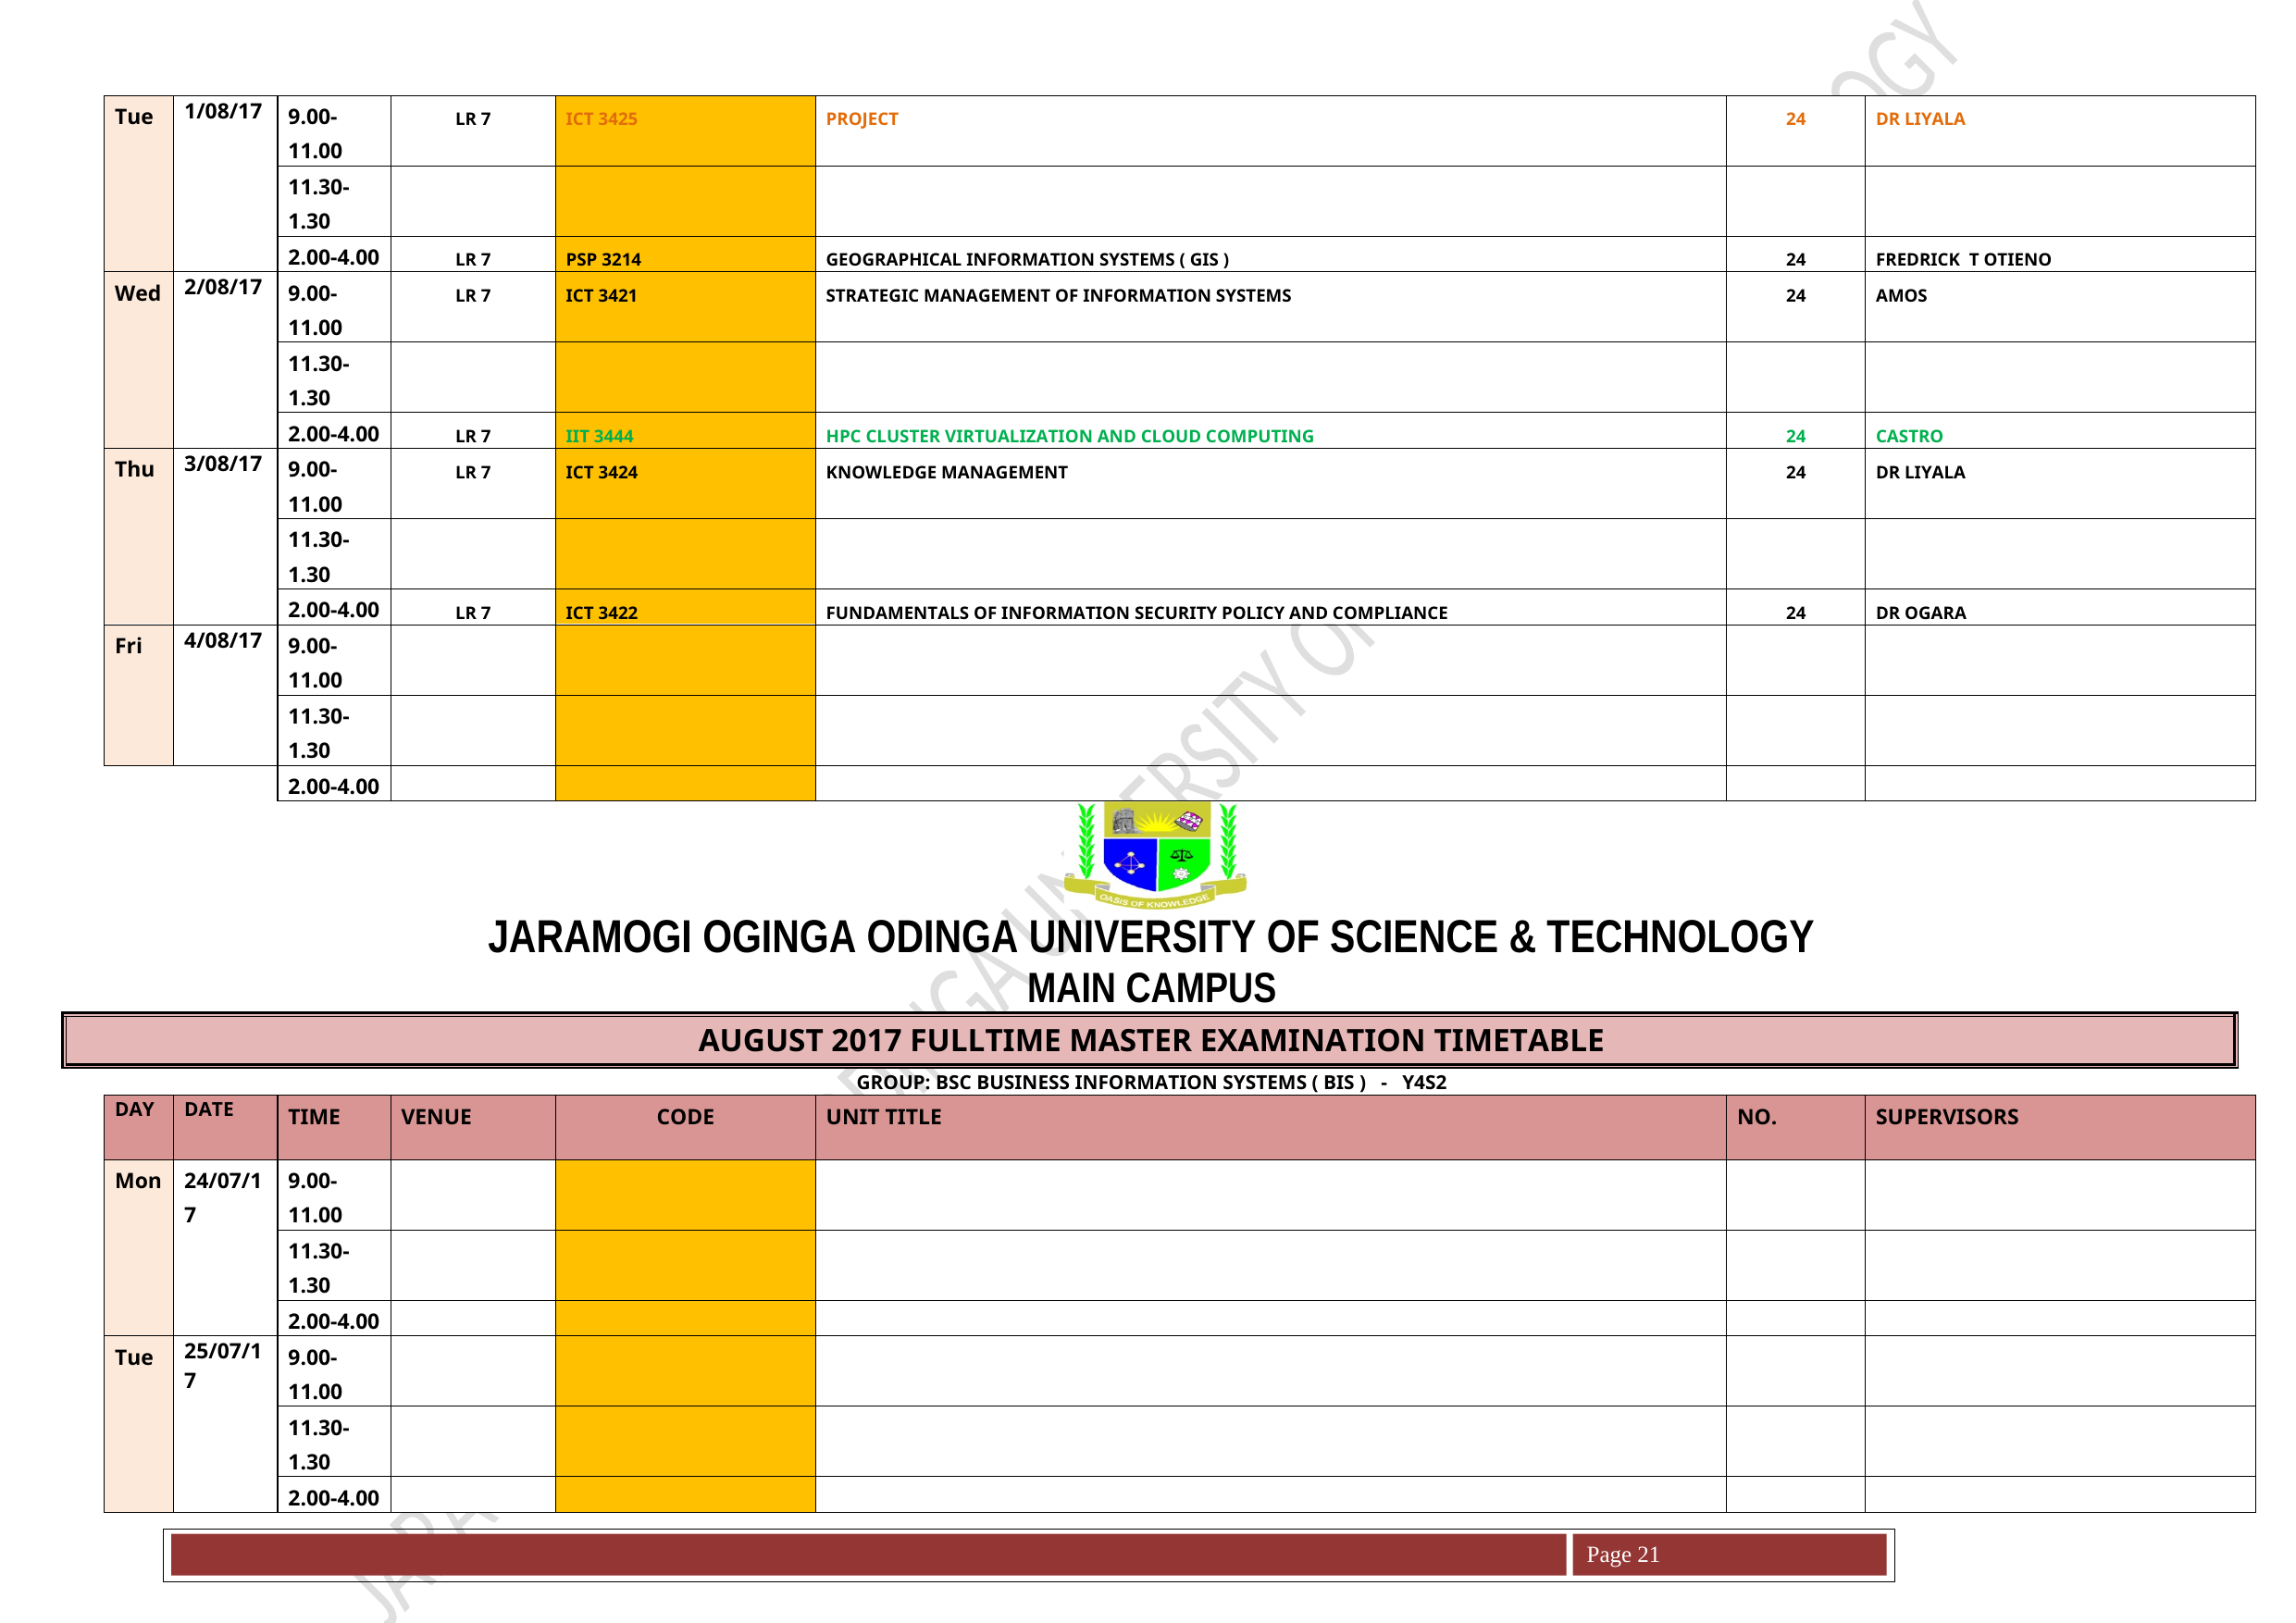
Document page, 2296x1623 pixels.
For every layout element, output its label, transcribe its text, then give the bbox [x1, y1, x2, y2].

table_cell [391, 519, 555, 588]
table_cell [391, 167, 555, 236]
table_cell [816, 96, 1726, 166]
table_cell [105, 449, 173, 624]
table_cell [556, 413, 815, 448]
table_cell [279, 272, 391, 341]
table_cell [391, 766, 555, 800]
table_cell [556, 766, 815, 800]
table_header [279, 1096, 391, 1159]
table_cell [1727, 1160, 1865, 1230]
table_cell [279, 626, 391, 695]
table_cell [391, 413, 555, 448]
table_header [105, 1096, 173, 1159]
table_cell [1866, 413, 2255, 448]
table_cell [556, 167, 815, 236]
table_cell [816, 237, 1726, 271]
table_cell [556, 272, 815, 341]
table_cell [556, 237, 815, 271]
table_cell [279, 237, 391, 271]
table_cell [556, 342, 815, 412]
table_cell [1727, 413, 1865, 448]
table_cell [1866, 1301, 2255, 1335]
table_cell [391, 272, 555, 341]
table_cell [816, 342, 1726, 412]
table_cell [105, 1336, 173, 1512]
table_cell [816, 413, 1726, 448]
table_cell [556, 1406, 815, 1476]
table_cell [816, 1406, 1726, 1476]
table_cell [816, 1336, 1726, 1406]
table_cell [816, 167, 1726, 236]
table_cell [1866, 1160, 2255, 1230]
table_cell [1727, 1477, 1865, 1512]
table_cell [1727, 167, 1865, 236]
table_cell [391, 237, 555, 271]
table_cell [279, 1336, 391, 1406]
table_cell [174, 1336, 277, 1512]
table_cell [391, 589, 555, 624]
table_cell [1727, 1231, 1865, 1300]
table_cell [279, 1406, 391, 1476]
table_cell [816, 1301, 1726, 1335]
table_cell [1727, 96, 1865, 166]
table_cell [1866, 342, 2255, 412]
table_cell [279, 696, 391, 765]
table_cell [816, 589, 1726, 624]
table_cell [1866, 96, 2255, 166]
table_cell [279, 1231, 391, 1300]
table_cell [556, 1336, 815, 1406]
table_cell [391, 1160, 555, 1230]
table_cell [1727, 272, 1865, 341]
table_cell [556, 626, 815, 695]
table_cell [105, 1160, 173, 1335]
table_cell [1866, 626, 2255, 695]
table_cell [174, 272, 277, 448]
text JARAMOGI OGINGA ODINGA UNIVERSITY OF SCIENCE & TECHNOLOGY [78, 910, 2226, 962]
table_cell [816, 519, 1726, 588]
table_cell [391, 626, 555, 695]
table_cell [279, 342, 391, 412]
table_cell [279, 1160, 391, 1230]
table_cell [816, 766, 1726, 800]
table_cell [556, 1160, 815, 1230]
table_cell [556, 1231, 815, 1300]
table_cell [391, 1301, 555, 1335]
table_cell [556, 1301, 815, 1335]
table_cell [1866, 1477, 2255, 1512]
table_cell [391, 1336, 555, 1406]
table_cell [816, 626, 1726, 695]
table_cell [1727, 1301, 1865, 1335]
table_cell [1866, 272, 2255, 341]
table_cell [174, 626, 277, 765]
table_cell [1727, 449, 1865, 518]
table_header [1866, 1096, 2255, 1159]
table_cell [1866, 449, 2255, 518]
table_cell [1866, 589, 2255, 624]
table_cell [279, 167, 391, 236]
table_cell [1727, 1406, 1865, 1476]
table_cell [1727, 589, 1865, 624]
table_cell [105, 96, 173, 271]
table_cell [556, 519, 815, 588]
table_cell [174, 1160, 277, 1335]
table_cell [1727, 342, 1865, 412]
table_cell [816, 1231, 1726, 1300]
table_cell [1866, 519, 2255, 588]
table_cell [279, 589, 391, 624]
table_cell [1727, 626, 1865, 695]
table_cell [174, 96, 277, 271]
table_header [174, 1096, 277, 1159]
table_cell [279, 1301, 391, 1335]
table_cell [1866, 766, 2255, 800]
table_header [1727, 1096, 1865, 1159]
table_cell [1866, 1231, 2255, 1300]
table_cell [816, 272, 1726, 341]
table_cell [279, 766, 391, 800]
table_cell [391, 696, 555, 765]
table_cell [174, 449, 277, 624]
picture [1063, 801, 1254, 910]
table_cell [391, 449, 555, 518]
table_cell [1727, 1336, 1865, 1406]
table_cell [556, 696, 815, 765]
text MAIN CAMPUS [78, 962, 2226, 1011]
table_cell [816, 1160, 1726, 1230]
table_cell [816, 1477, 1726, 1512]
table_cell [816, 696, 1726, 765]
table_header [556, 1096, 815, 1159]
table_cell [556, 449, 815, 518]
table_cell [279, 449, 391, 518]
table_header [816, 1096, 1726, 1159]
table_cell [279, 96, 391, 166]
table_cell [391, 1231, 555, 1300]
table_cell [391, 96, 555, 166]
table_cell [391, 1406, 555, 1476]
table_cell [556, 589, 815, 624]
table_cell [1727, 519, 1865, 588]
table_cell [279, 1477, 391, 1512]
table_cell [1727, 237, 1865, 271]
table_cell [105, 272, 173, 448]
text GROUP: BSC BUSINESS INFORMATION SYSTEMS ( BIS ) - Y4S2 [78, 1069, 2226, 1095]
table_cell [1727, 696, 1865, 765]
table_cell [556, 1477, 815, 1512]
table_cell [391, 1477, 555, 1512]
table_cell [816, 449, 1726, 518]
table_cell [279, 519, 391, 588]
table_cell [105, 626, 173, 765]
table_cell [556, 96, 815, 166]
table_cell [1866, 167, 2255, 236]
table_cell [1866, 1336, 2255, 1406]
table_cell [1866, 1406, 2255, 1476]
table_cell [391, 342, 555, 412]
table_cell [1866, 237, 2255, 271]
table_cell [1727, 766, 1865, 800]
text AUGUST 2017 FULLTIME MASTER EXAMINATION TIMETABLE [67, 1017, 2233, 1063]
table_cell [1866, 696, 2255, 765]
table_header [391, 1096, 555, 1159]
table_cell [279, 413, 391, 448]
